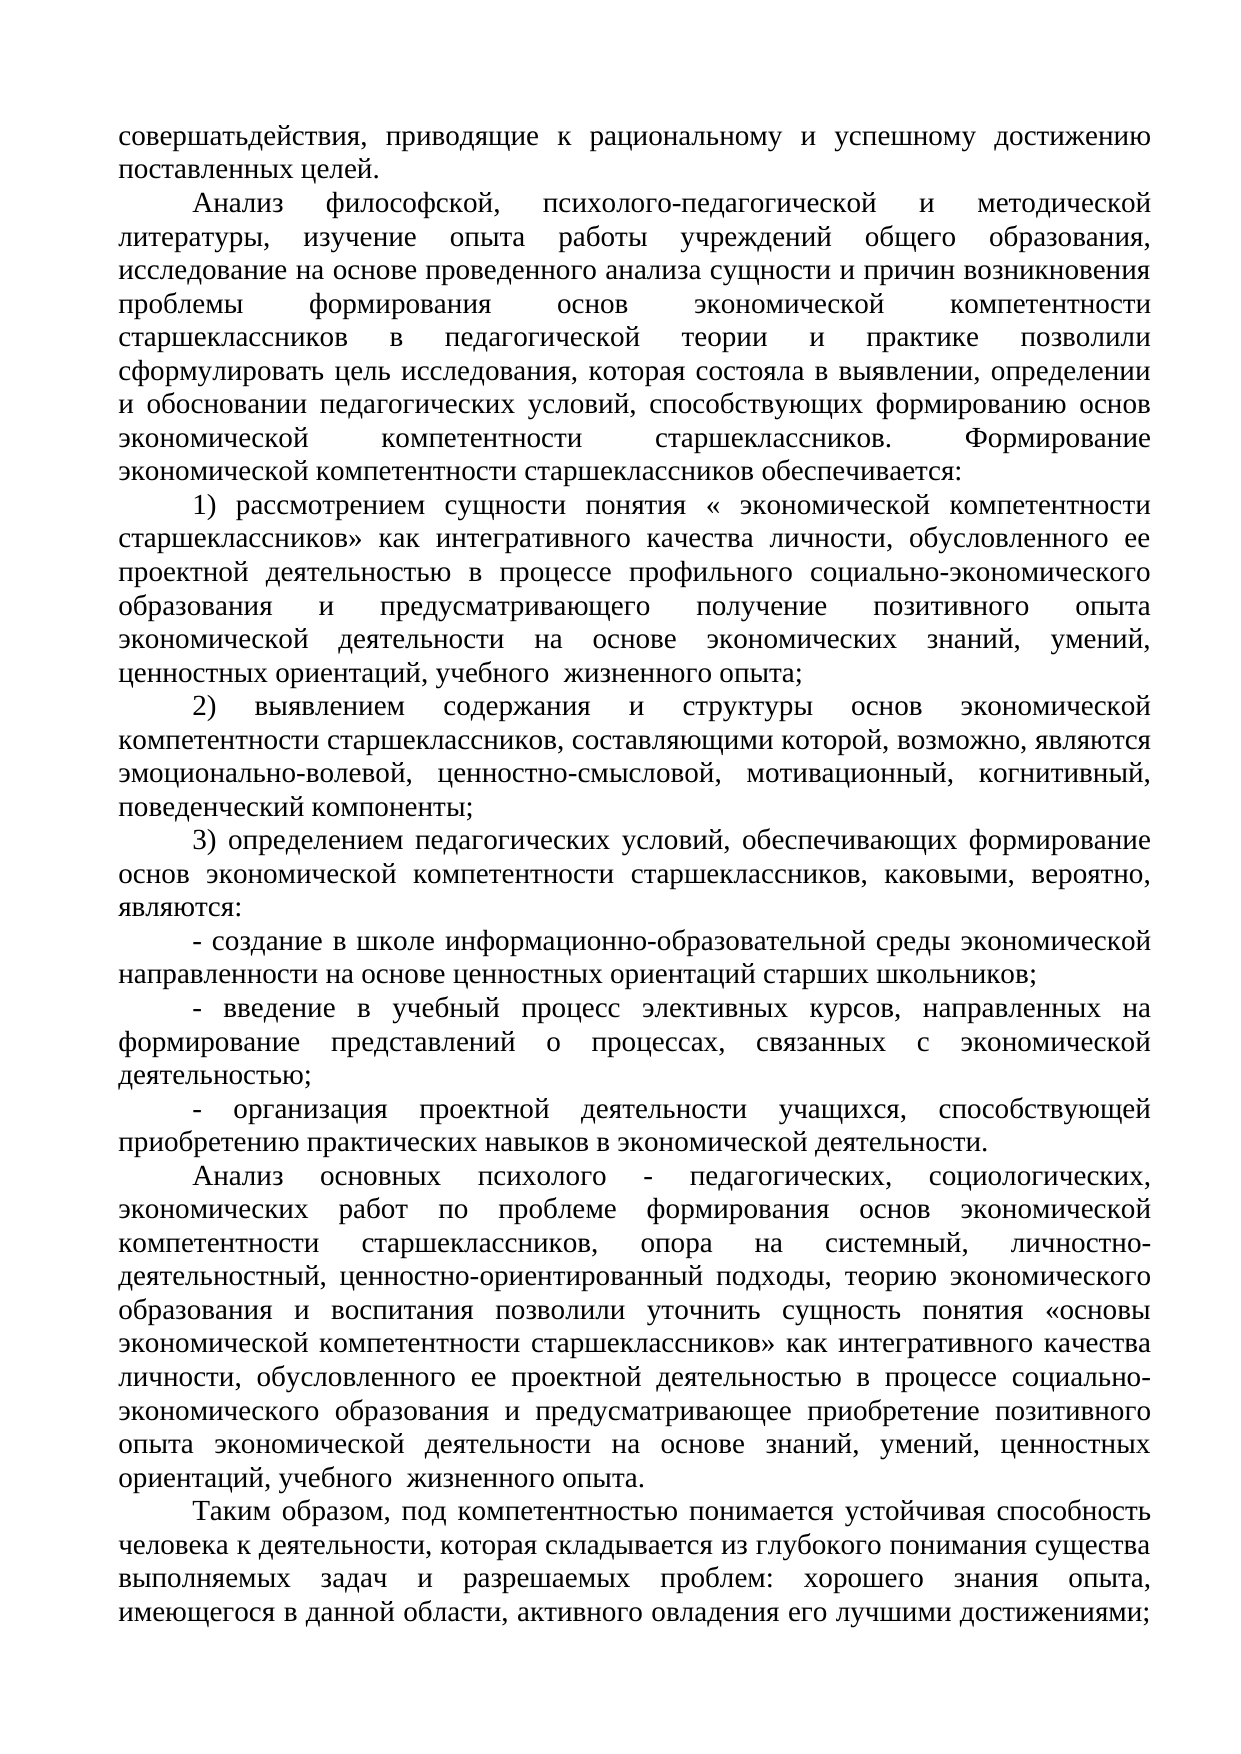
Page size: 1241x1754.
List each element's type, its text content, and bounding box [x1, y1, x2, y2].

text Анализ основных психолого - педагогических, социологических, экономических работ по проблеме формирования основ экономической компетентности старшеклассников, опора на системный, личностно-деятельностный, ценностно-ориентированный подходы, теорию экономического образования и воспитания позволили уточнить сущность понятия «основы экономической компетентности старшеклассников» как интегративного качества личности, обусловленного ее проектной деятельностью в процессе социально-экономического образования и предусматривающее приобретение позитивного опыта экономической деятельности на основе знаний, умений, ценностных ориентаций, учебного жизненного опыта. [118, 1158, 1152, 1493]
text Анализ философской, психолого-педагогической и методической литературы, изучение опыта работы учреждений общего образования, исследование на основе проведенного анализа сущности и причин возникновения проблемы формирования основ экономической компетентности старшеклассников в педагогической теории и практике позволили сформулировать цель исследования, которая состояла в выявлении, определении и обосновании педагогических условий, способствующих формированию основ экономической компетентности старшеклассников. Формирование экономической компетентности старшеклассников обеспечивается: [118, 185, 1152, 487]
text - организация проектной деятельности учащихся, способствующей приобретению практических навыков в экономической деятельности. [118, 1091, 1152, 1158]
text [118, 1493, 1152, 1627]
text 1) рассмотрением сущности понятия « экономической компетентности старшеклассников» как интегративного качества личности, обусловленного ее проектной деятельностью в процессе профильного социально-экономического образования и предусматривающего получение позитивного опыта экономической деятельности на основе экономических знаний, умений, ценностных ориентаций, учебного жизненного опыта; [118, 487, 1152, 688]
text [118, 118, 1152, 185]
text - создание в школе информационно-образовательной среды экономической направленности на основе ценностных ориентаций старших школьников; [118, 923, 1152, 990]
text 3) определением педагогических условий, обеспечивающих формирование основ экономической компетентности старшеклассников, каковыми, вероятно, являются: [118, 822, 1152, 923]
text - введение в учебный процесс элективных курсов, направленных на формирование представлений о процессах, связанных с экономической деятельностью; [118, 990, 1152, 1091]
text 2) выявлением содержания и структуры основ экономической компетентности старшеклассников, составляющими которой, возможно, являются эмоционально-волевой, ценностно-смысловой, мотивационный, когнитивный, поведенческий компоненты; [118, 688, 1152, 822]
